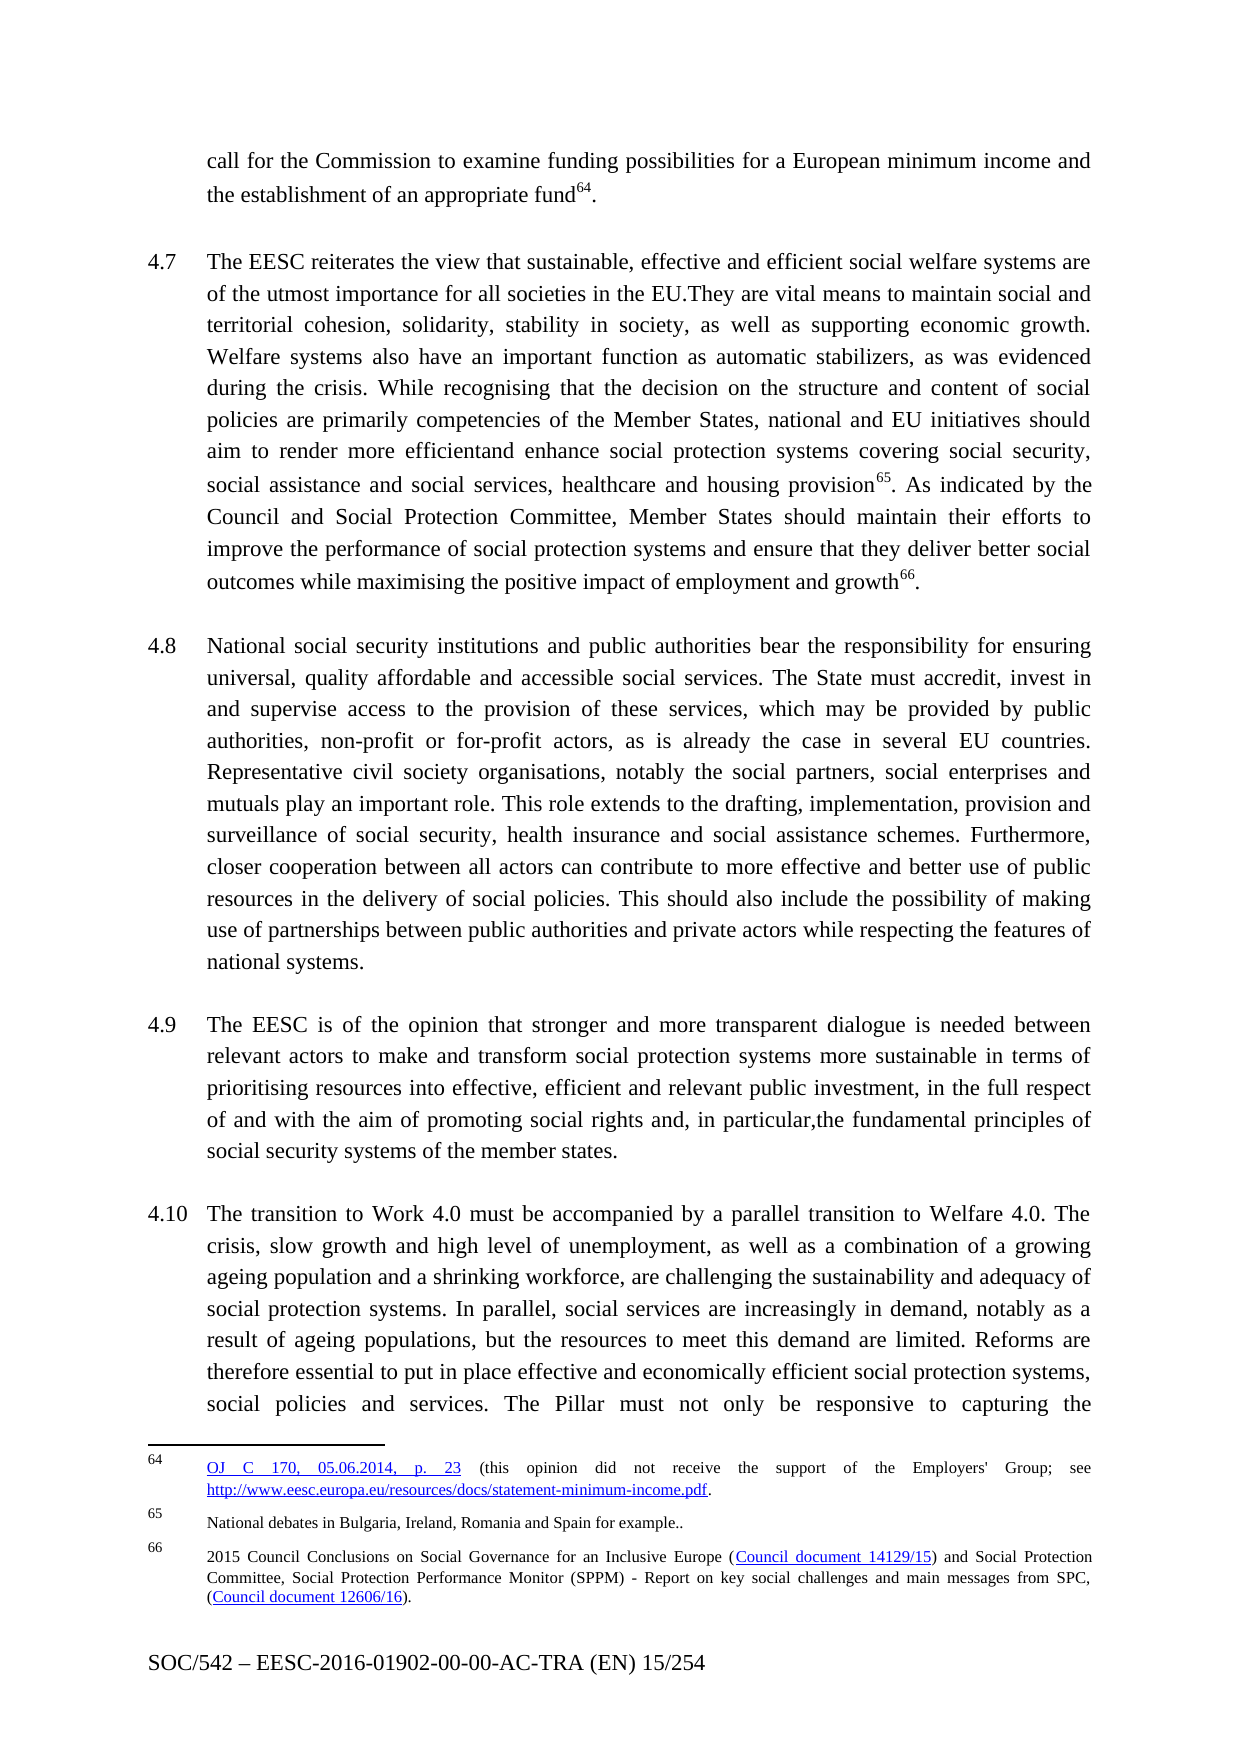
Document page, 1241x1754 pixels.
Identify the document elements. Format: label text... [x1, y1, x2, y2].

subtitle The EESC is of the opinion that stronger and more transparent dialogue is needed between relevant actors to make and transform social protection systems more sustainable in terms of prioritising resources into effective, efficient and relevant public investment, in the full respect of and with the aim of promoting social rights and, in particular,the fundamental principles of social security systems of the member states. [148, 1011, 1093, 1163]
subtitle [148, 148, 1093, 208]
subtitle The EESC reiterates the view that sustainable, effective and efficient social welfare systems are of the utmost importance for all societies in the EU.They are vital means to maintain social and territorial cohesion, solidarity, stability in society, as well as supporting economic growth. Welfare systems also have an important function as automatic stabilizers, as was evidenced during the crisis. While recognising that the decision on the structure and content of social policies are primarily competencies of the Member States, national and EU initiatives should aim to render more efficientand enhance social protection systems covering social security, social assistance and social services, healthcare and housing provision. As indicated by the Council and Social Protection Committee, Member States should maintain their efforts to improve the performance of social protection systems and ensure that they deliver better social outcomes while maximising the positive impact of employment and growth. [148, 248, 1093, 595]
subtitle National social security institutions and public authorities bear the responsibility for ensuring universal, quality affordable and accessible social services. The State must accredit, invest in and supervise access to the provision of these services, which may be provided by public authorities, non-profit or for-profit actors, as is already the case in several EU countries. Representative civil society organisations, notably the social partners, social enterprises and mutuals play an important role. This role extends to the drafting, implementation, provision and surveillance of social security, health insurance and social assistance schemes. Furthermore, closer cooperation between all actors can contribute to more effective and better use of public resources in the delivery of social policies. This should also include the possibility of making use of partnerships between public authorities and private actors while respecting the features of national systems. [148, 632, 1093, 974]
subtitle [148, 1200, 1093, 1416]
